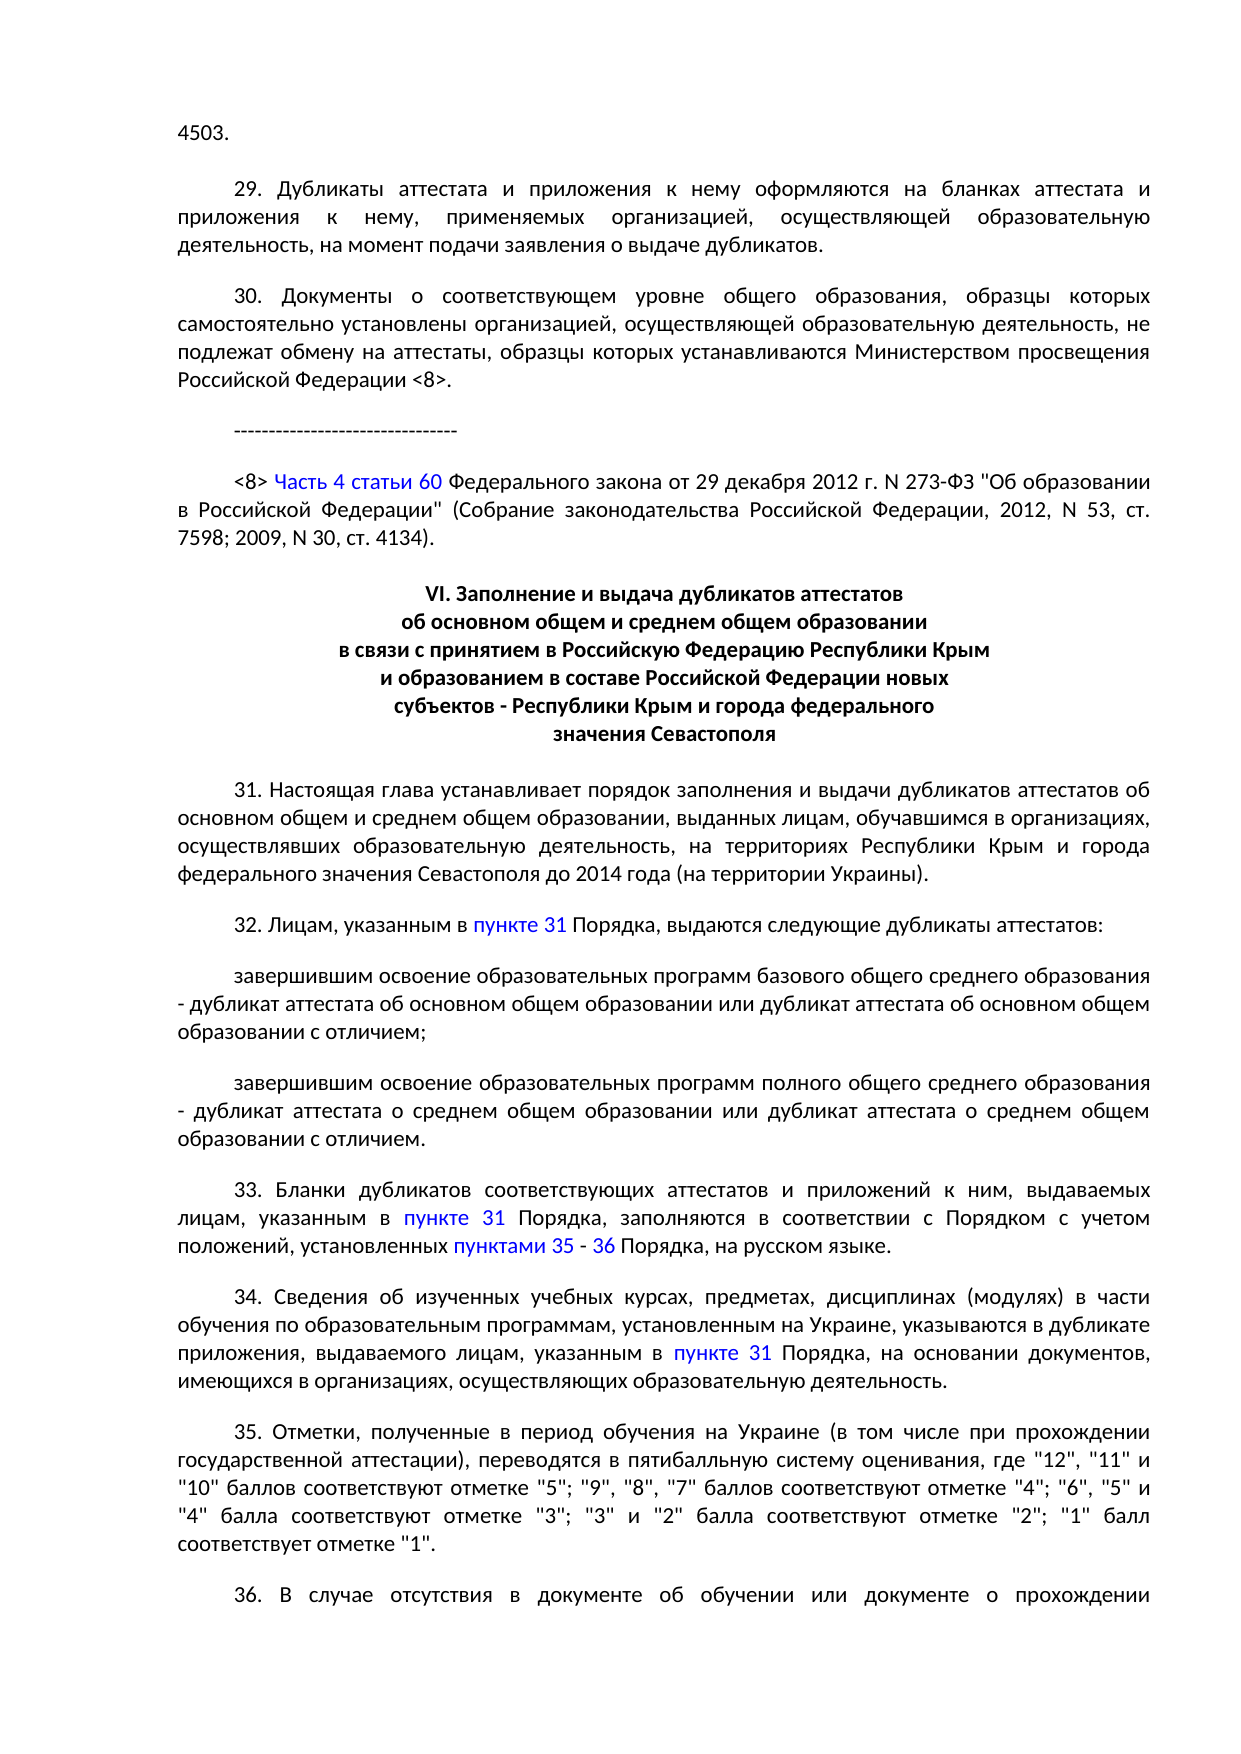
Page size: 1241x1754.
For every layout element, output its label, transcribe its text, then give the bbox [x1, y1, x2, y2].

title и образованием в составе Российской Федерации новых [177, 663, 1152, 691]
text 32. Лицам, указанным в пункте 31 Порядка, выдаются следующие дубликаты аттестатов: [177, 910, 1152, 938]
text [177, 118, 1152, 146]
text 30. Документы о соответствующем уровне общего образования, образцы которых самостоятельно установлены организацией, осуществляющей образовательную деятельность, не подлежат обмену на аттестаты, образцы которых устанавливаются Министерством просвещения Российской Федерации <8>. [177, 281, 1152, 393]
text 34. Сведения об изученных учебных курсах, предметах, дисциплинах (модулях) в части обучения по образовательным программам, установленным на Украине, указываются в дубликате приложения, выдаваемого лицам, указанным в пункте 31 Порядка, на основании документов, имеющихся в организациях, осуществляющих образовательную деятельность. [177, 1282, 1152, 1394]
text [177, 1580, 1152, 1608]
title VI. Заполнение и выдача дубликатов аттестатов [177, 579, 1152, 607]
text 33. Бланки дубликатов соответствующих аттестатов и приложений к ним, выдаваемых лицам, указанным в пункте 31 Порядка, заполняются в соответствии с Порядком с учетом положений, установленных пунктами 35 - 36 Порядка, на русском языке. [177, 1175, 1152, 1259]
title об основном общем и среднем общем образовании [177, 607, 1152, 635]
title значения Севастополя [177, 719, 1152, 747]
text -------------------------------- [177, 416, 1152, 444]
text завершившим освоение образовательных программ полного общего среднего образования - дубликат аттестата о среднем общем образовании или дубликат аттестата о среднем общем образовании с отличием. [177, 1068, 1152, 1152]
text 31. Настоящая глава устанавливает порядок заполнения и выдачи дубликатов аттестатов об основном общем и среднем общем образовании, выданных лицам, обучавшимся в организациях, осуществлявших образовательную деятельность, на территориях Республики Крым и города федерального значения Севастополя до 2014 года (на территории Украины). [177, 775, 1152, 887]
title в связи с принятием в Российскую Федерацию Республики Крым [177, 635, 1152, 663]
text 35. Отметки, полученные в период обучения на Украине (в том числе при прохождении государственной аттестации), переводятся в пятибалльную систему оценивания, где "12", "11" и "10" баллов соответствуют отметке "5"; "9", "8", "7" баллов соответствуют отметке "4"; "6", "5" и "4" балла соответствуют отметке "3"; "3" и "2" балла соответствуют отметке "2"; "1" балл соответствует отметке "1". [177, 1417, 1152, 1557]
text <8> Часть 4 статьи 60 Федерального закона от 29 декабря 2012 г. N 273-ФЗ "Об образовании в Российской Федерации" (Собрание законодательства Российской Федерации, 2012, N 53, ст. 7598; 2009, N 30, ст. 4134). [177, 467, 1152, 551]
title субъектов - Республики Крым и города федерального [177, 691, 1152, 719]
text завершившим освоение образовательных программ базового общего среднего образования - дубликат аттестата об основном общем образовании или дубликат аттестата об основном общем образовании с отличием; [177, 961, 1152, 1045]
text 29. Дубликаты аттестата и приложения к нему оформляются на бланках аттестата и приложения к нему, применяемых организацией, осуществляющей образовательную деятельность, на момент подачи заявления о выдаче дубликатов. [177, 174, 1152, 258]
